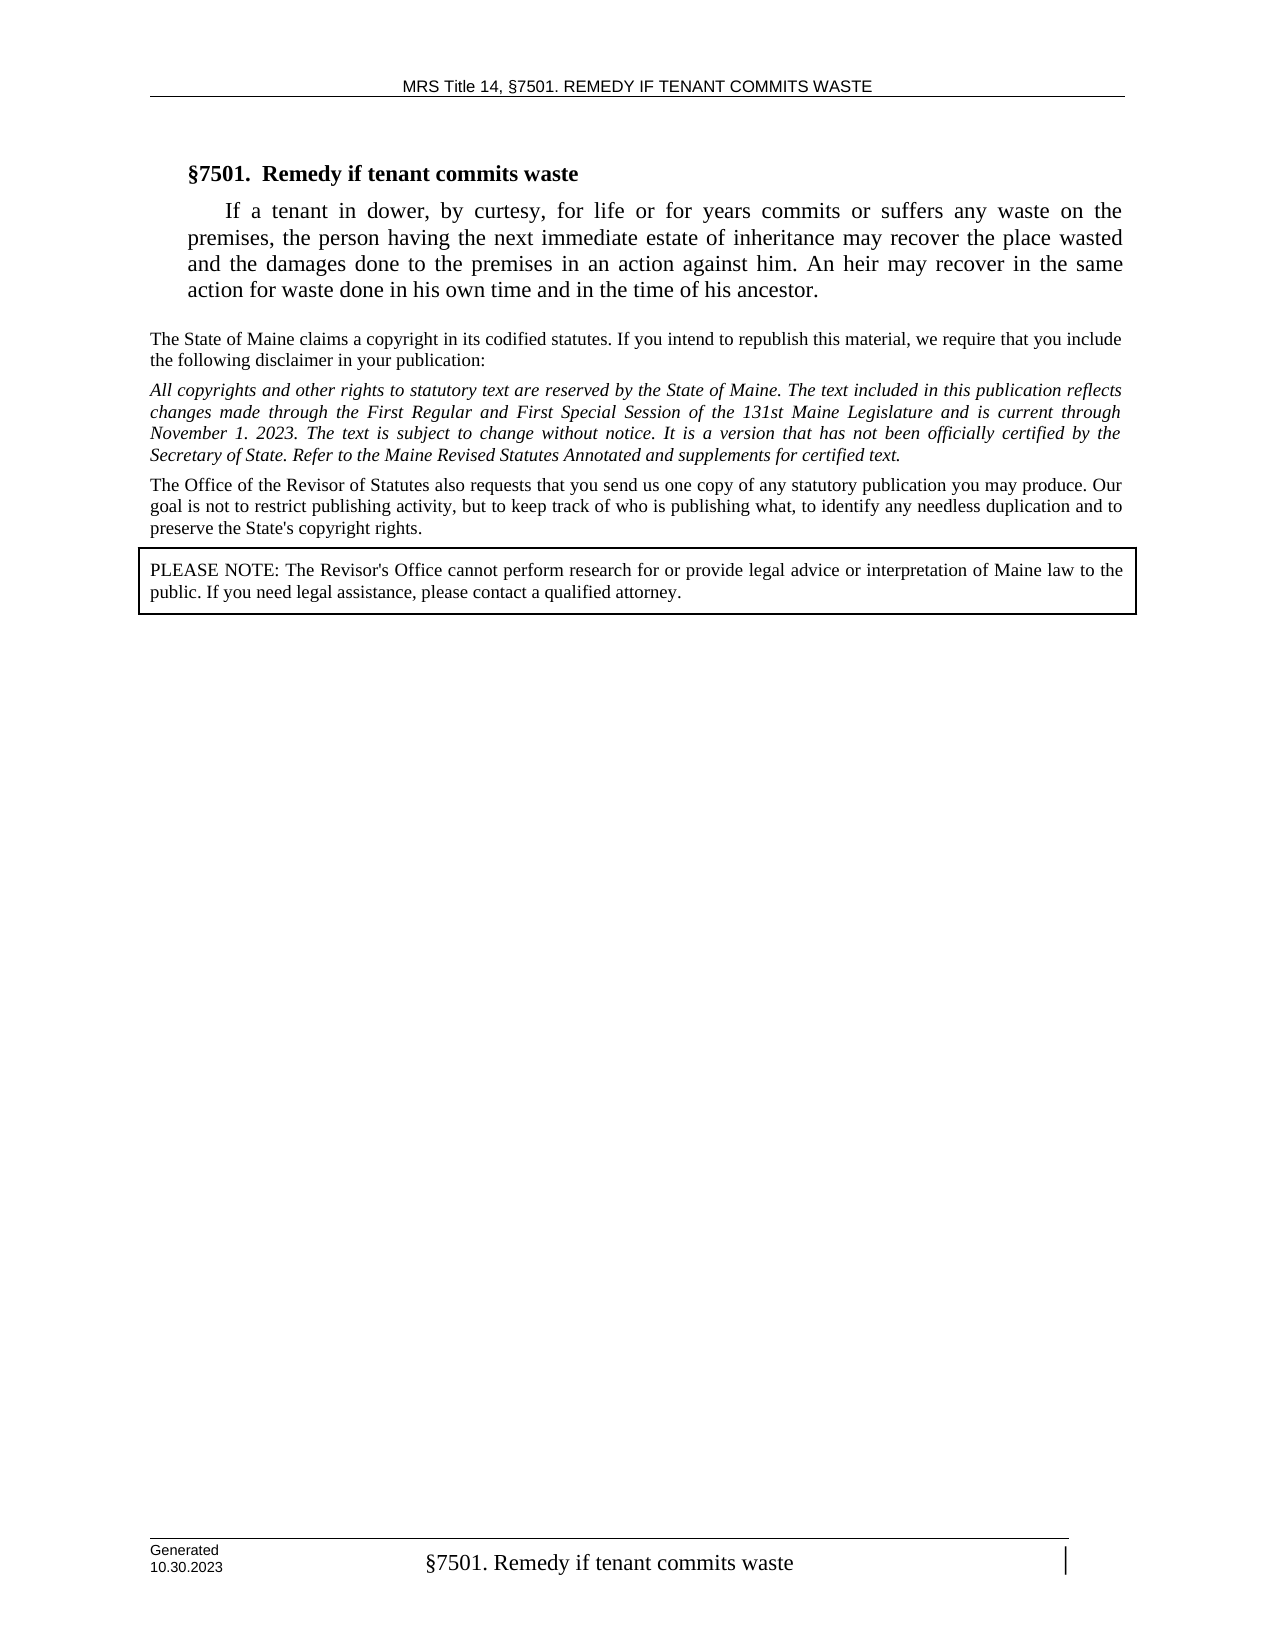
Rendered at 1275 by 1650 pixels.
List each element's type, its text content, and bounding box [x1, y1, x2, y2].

text The State of Maine claims a copyright in its codified statutes. If you intend to republish this material, we require that you include the following disclaimer in your publication: [150, 328, 1125, 371]
text All copyrights and other rights to statutory text are reserved by the State of Maine. The text included in this publication reflects changes made through the First Regular and First Special Session of the 131st Maine Legislature and is current through November 1. 2023 . The text is subject to change without notice. It is a version that has not been officially certified by the Secretary of State. Refer to the Maine Revised Statutes Annotated and supplements for certified text. [150, 379, 1125, 465]
text The Office of the Revisor of Statutes also requests that you send us one copy of any statutory publication you may produce. Our goal is not to restrict publishing activity, but to keep track of who is publishing what, to identify any needless duplication and to preserve the State's copyright rights. [150, 474, 1125, 538]
text If a tenant in dower, by curtesy, for life or for years commits or suffers any waste on the premises, the person having the next immediate estate of inheritance may recover the place wasted and the damages done to the premises in an action against him. An heir may recover in the same action for waste done in his own time and in the time of his ancestor. [187, 197, 1125, 303]
text §7501. Remedy if tenant commits waste [187, 160, 1125, 187]
text PLEASE NOTE: The Revisor's Office cannot perform research for or provide legal advice or interpretation of Maine law to the public. If you need legal assistance, please contact a qualified attorney. [140, 549, 1135, 613]
